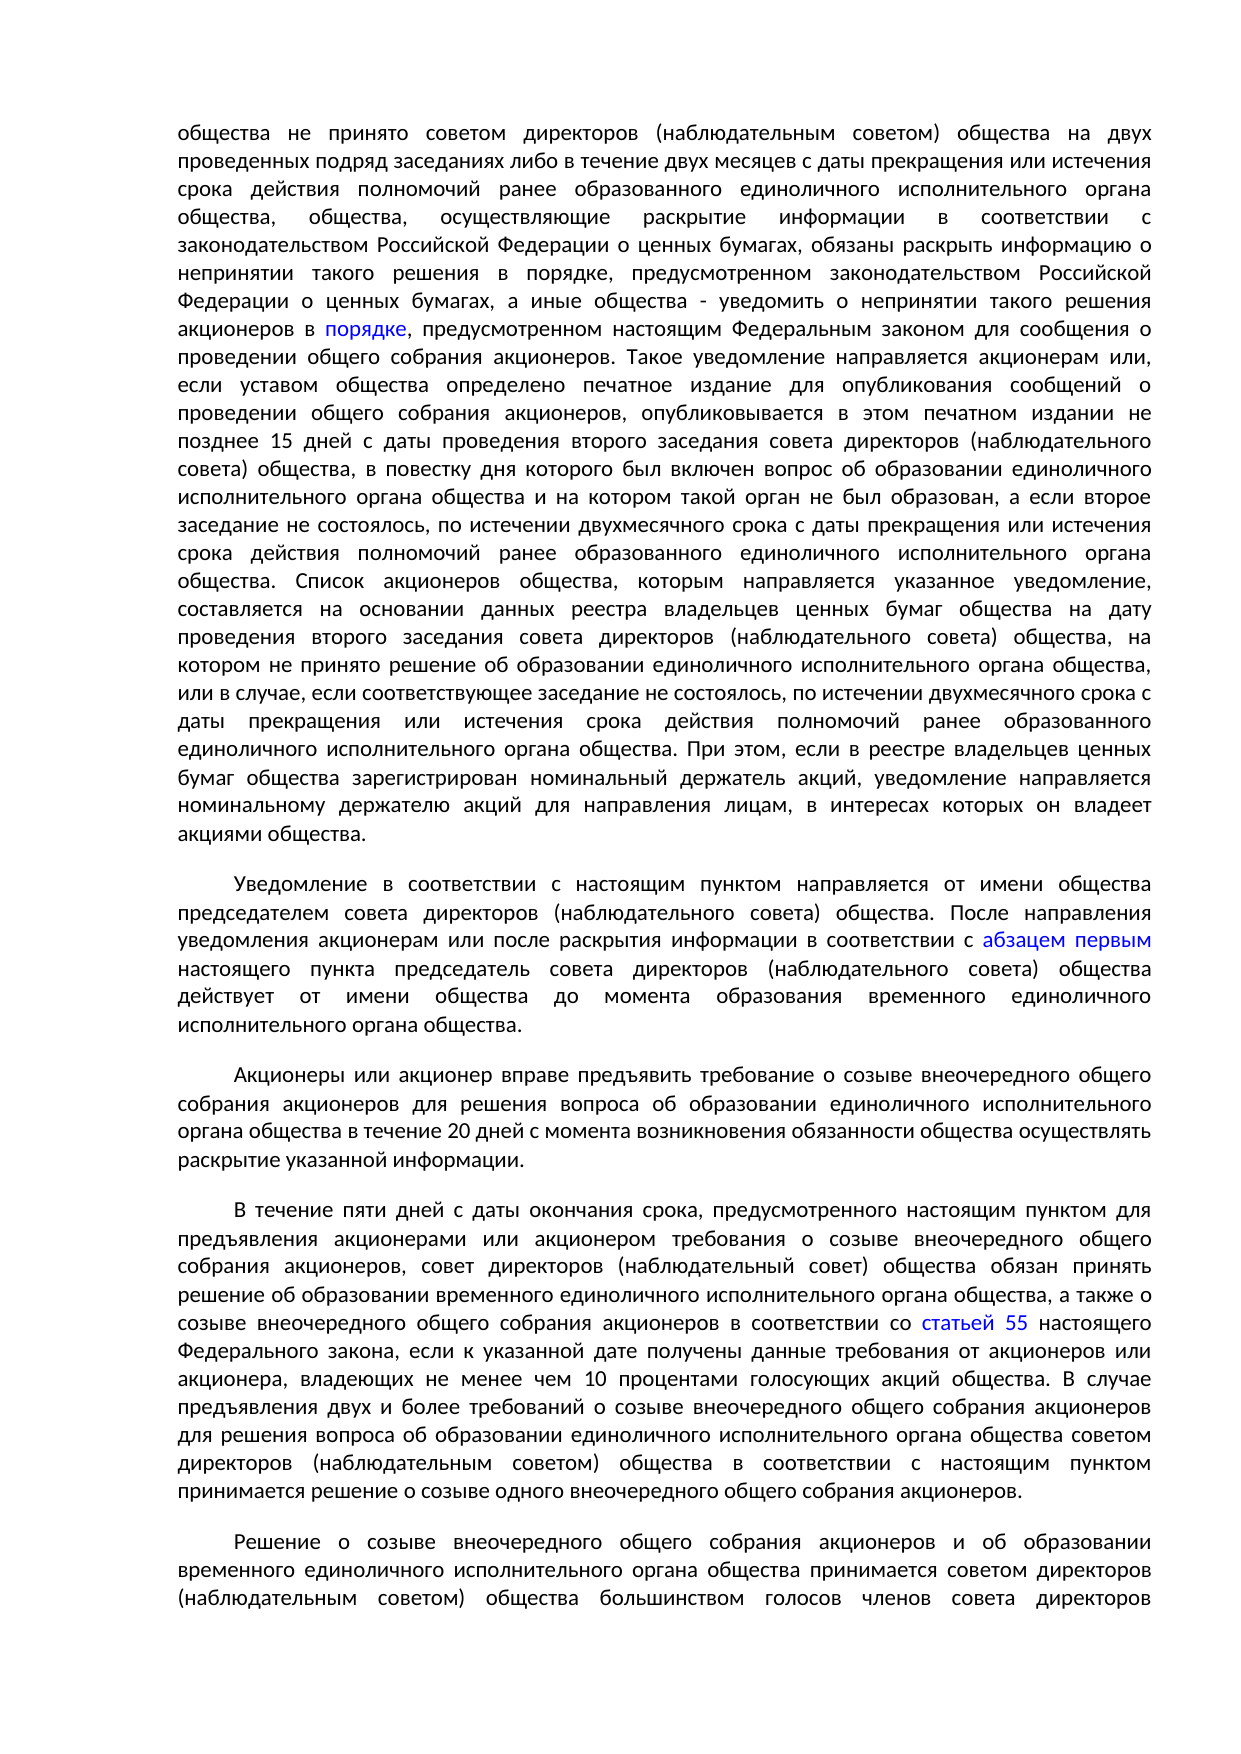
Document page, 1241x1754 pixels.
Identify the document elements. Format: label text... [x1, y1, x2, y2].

text Уведомление в соответствии с настоящим пунктом направляется от имени общества председателем совета директоров (наблюдательного совета) общества. После направления уведомления акционерам или после раскрытия информации в соответствии с абзацем первым настоящего пункта председатель совета директоров (наблюдательного совета) общества действует от имени общества до момента образования временного единоличного исполнительного органа общества. [177, 869, 1152, 1038]
text Акционеры или акционер вправе предъявить требование о созыве внеочередного общего собрания акционеров для решения вопроса об образовании единоличного исполнительного органа общества в течение 20 дней с момента возникновения обязанности общества осуществлять раскрытие указанной информации. [177, 1061, 1152, 1173]
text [177, 118, 1152, 847]
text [177, 1527, 1152, 1611]
text В течение пяти дней с даты окончания срока, предусмотренного настоящим пунктом для предъявления акционерами или акционером требования о созыве внеочередного общего собрания акционеров, совет директоров (наблюдательный совет) общества обязан принять решение об образовании временного единоличного исполнительного органа общества, а также о созыве внеочередного общего собрания акционеров в соответствии со статьей 55 настоящего Федерального закона, если к указанной дате получены данные требования от акционеров или акционера, владеющих не менее чем 10 процентами голосующих акций общества. В случае предъявления двух и более требований о созыве внеочередного общего собрания акционеров для решения вопроса об образовании единоличного исполнительного органа общества советом директоров (наблюдательным советом) общества в соответствии с настоящим пунктом принимается решение о созыве одного внеочередного общего собрания акционеров. [177, 1196, 1152, 1504]
